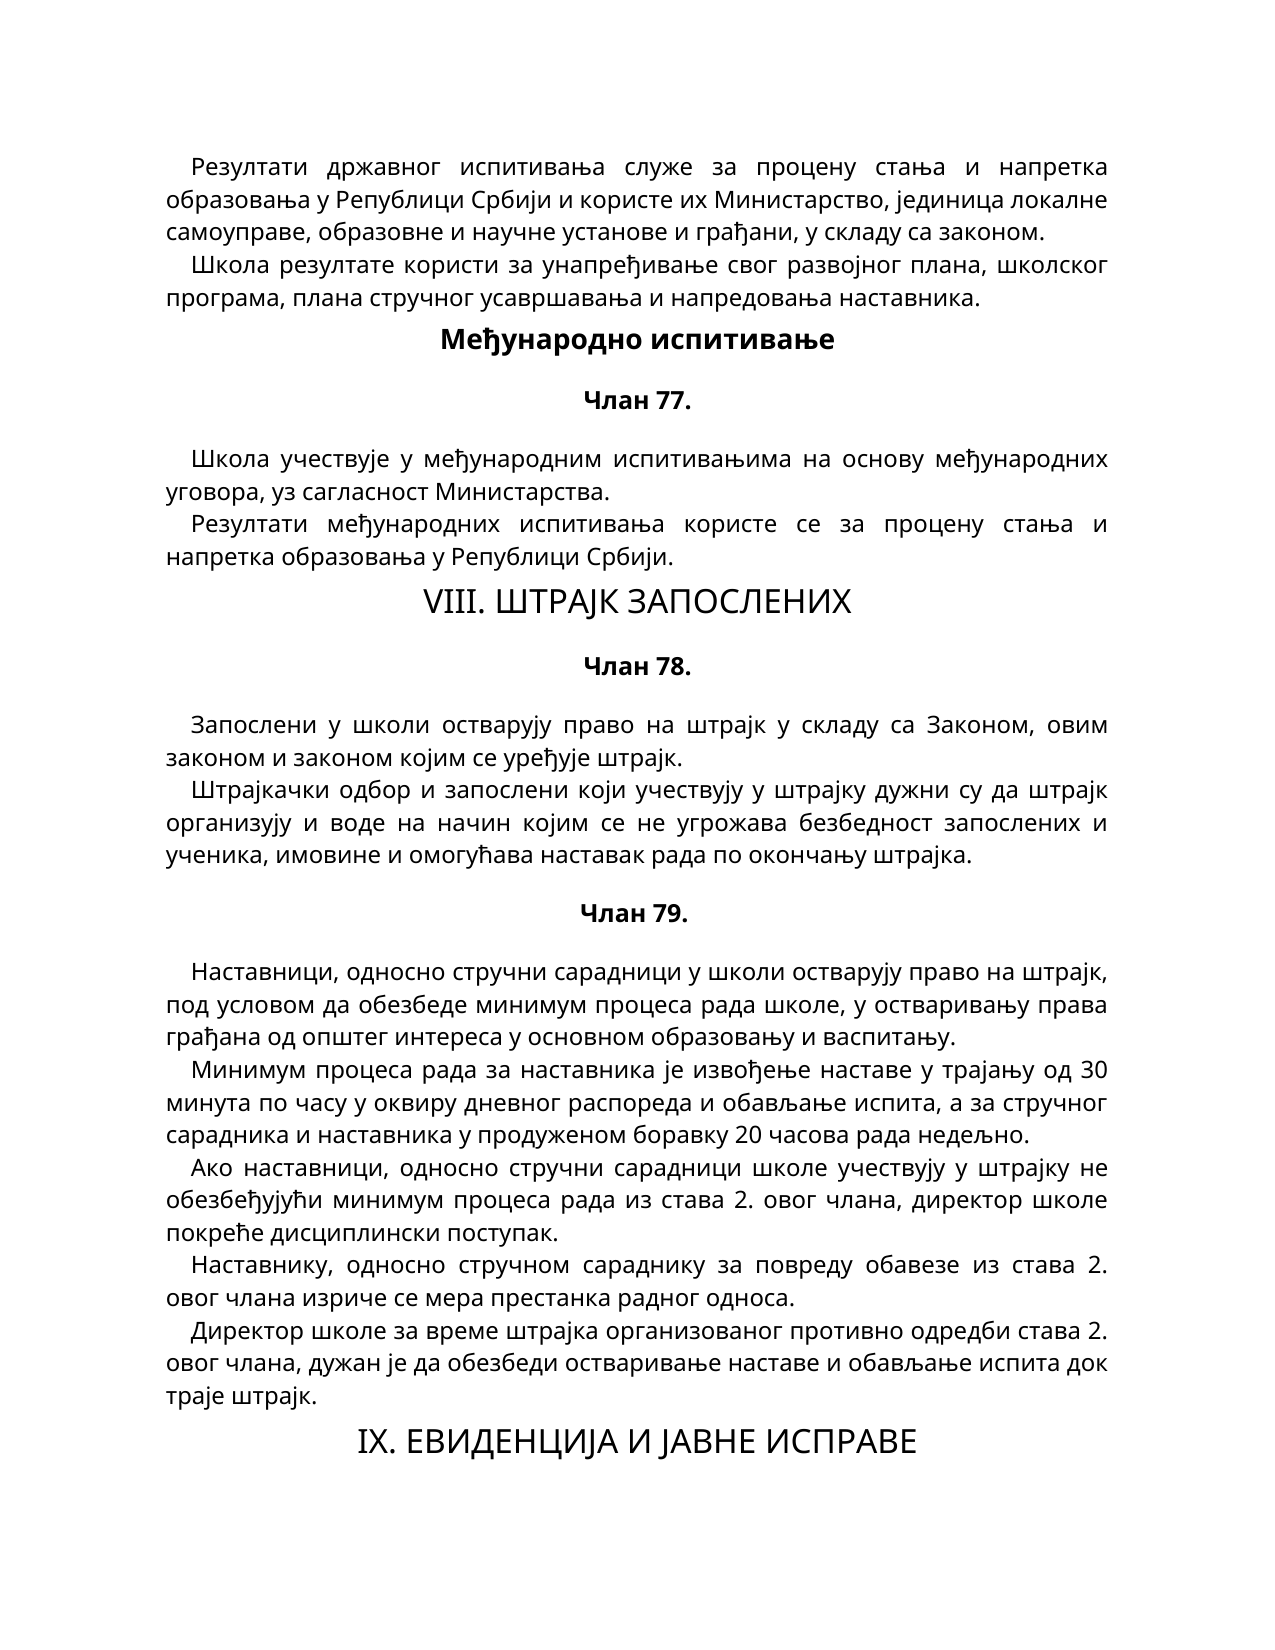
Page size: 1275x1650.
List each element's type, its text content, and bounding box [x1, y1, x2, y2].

text Члан 78. [150, 649, 1125, 683]
text Члан 79. ﻿ [150, 896, 1125, 930]
text Школа учествује у међународним испитивањима на основу међународних уговора, уз сагласност Министарства. [166, 442, 1109, 507]
text Ако наставници, односно стручни сарадници школе учествују у штрајку не обезбеђујући минимум процеса рада из става 2. овог члана, директор школе покреће дисциплински поступак. [166, 1151, 1109, 1248]
text VIII. ШТРАЈК ЗАПОСЛЕНИХ [150, 578, 1125, 624]
text Резултати међународних испитивања користе се за процену стања и напретка образовања у Републици Србији. [166, 507, 1109, 572]
text Наставници, односно стручни сарадници у школи остварују прaво на штрајк, под условом да обезбеде минимум процеса рада школе, у остваривању права грађана од општег интереса у основном образовању и васпитању. [166, 955, 1109, 1053]
text Штрајкачки одбор и запослени који учествују у штрајку дужни су да штрајк организују и воде на начин којим се не угрожава безбедност запослених и ученика, имовине и омогућава наставак рада по окончању штрајка. [166, 773, 1109, 871]
text Школа резултате користи за унапређивање свог развојног плана, школског програма, плана стручног усавршавања и напредовања наставника. [166, 248, 1109, 313]
text Запослени у школи остварују право на штрајк у складу са Законом, овим законом и законом којим се уређује штрајк. [166, 708, 1109, 773]
text Директор школе за време штрајка организованог противно одредби става 2. овог члана, дужан је да обезбеди остваривање наставе и обављање испита док траје штрајк. [166, 1313, 1109, 1411]
text Резултати државног испитивања служе за процену стања и напретка образовања у Републици Србији и користе их Министарство, јединица локалне самоуправе, образовне и научне установе и грађани, у складу са законом. [166, 150, 1109, 248]
text Наставнику, односно стручном сараднику за повреду обавезе из става 2. овог члана изриче се мера престанка радног односа. [166, 1248, 1109, 1313]
text IX. ЕВИДЕНЦИЈА И ЈАВНЕ ИСПРАВЕ [150, 1418, 1125, 1463]
text Члан 77. [150, 383, 1125, 417]
text Минимум процеса рада за наставника је извођење наставе у трајању од 30 минута по часу у оквиру дневног распореда и обављање испита, а за стручног сарадника и наставника у продуженом боравку 20 часова рада недељно. [166, 1053, 1109, 1151]
text Међународно испитивање [150, 319, 1125, 358]
